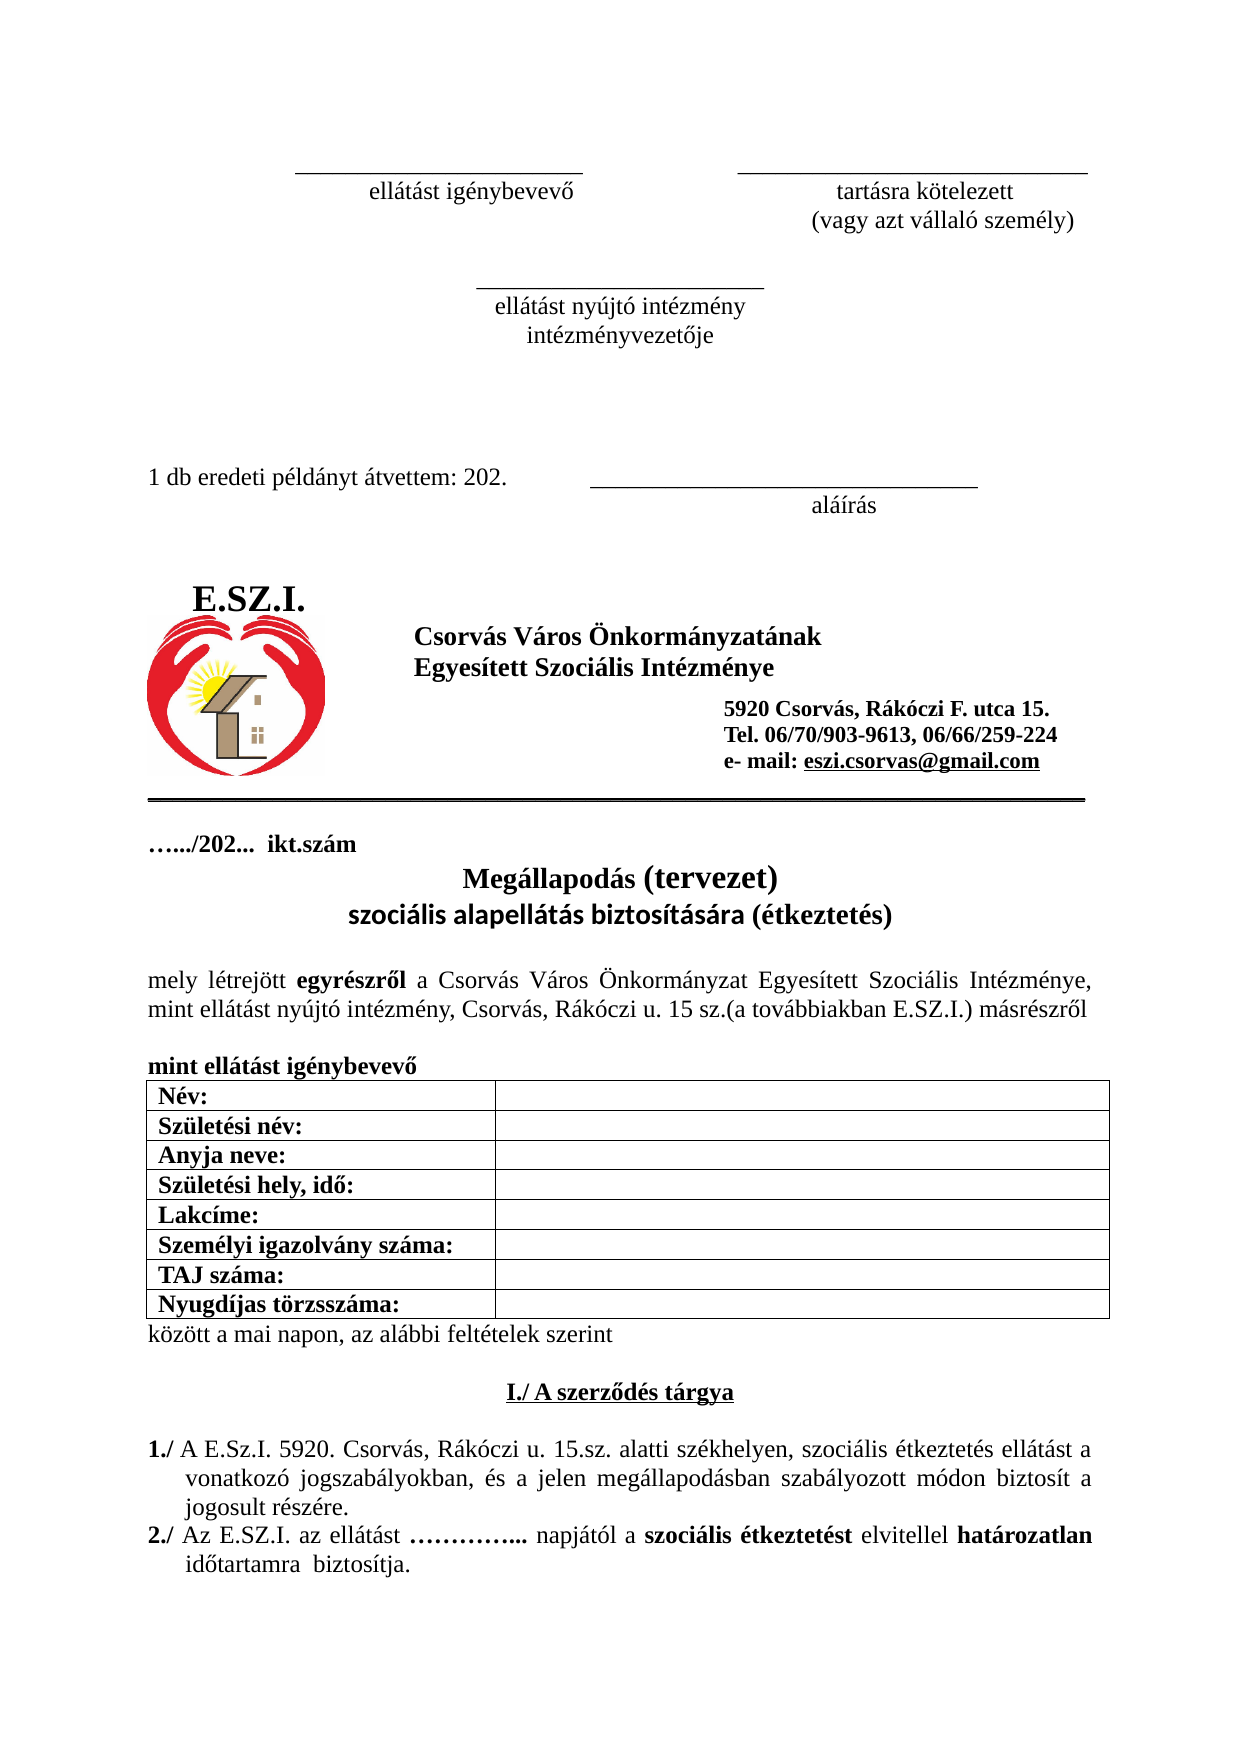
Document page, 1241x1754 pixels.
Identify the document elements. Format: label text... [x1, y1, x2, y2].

text aláírás [148, 490, 1093, 519]
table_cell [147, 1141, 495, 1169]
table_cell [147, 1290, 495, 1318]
text Megállapodás (tervezet) [148, 857, 1093, 896]
text Tel. 06/70/903-9613, 06/66/259-224 [148, 721, 1093, 747]
text 1 db eredeti példányt átvettem: 202. _______________________________ [148, 462, 1093, 490]
text között a mai napon, az alábbi feltételek szerint [148, 1319, 1093, 1348]
text 1./ A E.Sz.I. 5920. Csorvás, Rákóczi u. 15.sz. alatti székhelyen, szociális étkeztetés ellátást a vonatkozó jogszabályokban, és a jelen megállapodásban szabályozott módon biztosít a jogosult részére. [148, 1434, 1093, 1521]
text Egyesített Szociális Intézménye [148, 651, 1093, 682]
text ellátást igénybevevő tartásra kötelezett [148, 176, 1093, 205]
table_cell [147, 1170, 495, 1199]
text (vagy azt vállaló személy) [148, 205, 1093, 234]
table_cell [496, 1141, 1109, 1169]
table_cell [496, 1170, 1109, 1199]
text Csorvás Város Önkormányzatának [148, 620, 1093, 651]
text ellátást nyújtó intézmény [148, 291, 1093, 320]
text e- mail: eszi.csorvas@gmail.com [148, 747, 1093, 774]
text mint ellátást igénybevevő [148, 1051, 1093, 1080]
text E.SZ.I. [148, 577, 1093, 620]
text mely létrejött egyrészről a Csorvás Város Önkormányzat Egyesített Szociális Intézménye, mint ellátást nyújtó intézmény, Csorvás, Rákóczi u. 15 sz.(a továbbiakban E.SZ.I.) másrészről [148, 965, 1093, 1022]
text _______________________ [148, 263, 1093, 291]
text szociális alapellátás biztosítására (étkeztetés) [148, 896, 1093, 931]
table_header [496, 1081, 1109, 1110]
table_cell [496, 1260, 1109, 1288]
text I./ A szerződés tárgya [148, 1377, 1093, 1406]
text 5920 Csorvás, Rákóczi F. utca 15. [148, 694, 1093, 721]
text ….../202... ikt.szám [148, 829, 1093, 857]
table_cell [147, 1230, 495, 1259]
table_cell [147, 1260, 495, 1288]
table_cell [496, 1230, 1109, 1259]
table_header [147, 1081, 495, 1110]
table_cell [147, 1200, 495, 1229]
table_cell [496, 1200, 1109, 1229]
text _______________________ ____________________________ [148, 148, 1093, 176]
picture [147, 615, 325, 776]
text ___________________________________________________________________________ [148, 774, 1093, 802]
text intézményvezetője [148, 320, 1093, 349]
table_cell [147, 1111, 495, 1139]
text 2./ Az E.SZ.I. az ellátást …………... napjától a szociális étkeztetést elvitellel határozatlan időtartamra biztosítja. [148, 1521, 1093, 1578]
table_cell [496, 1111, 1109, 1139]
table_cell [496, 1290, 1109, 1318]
